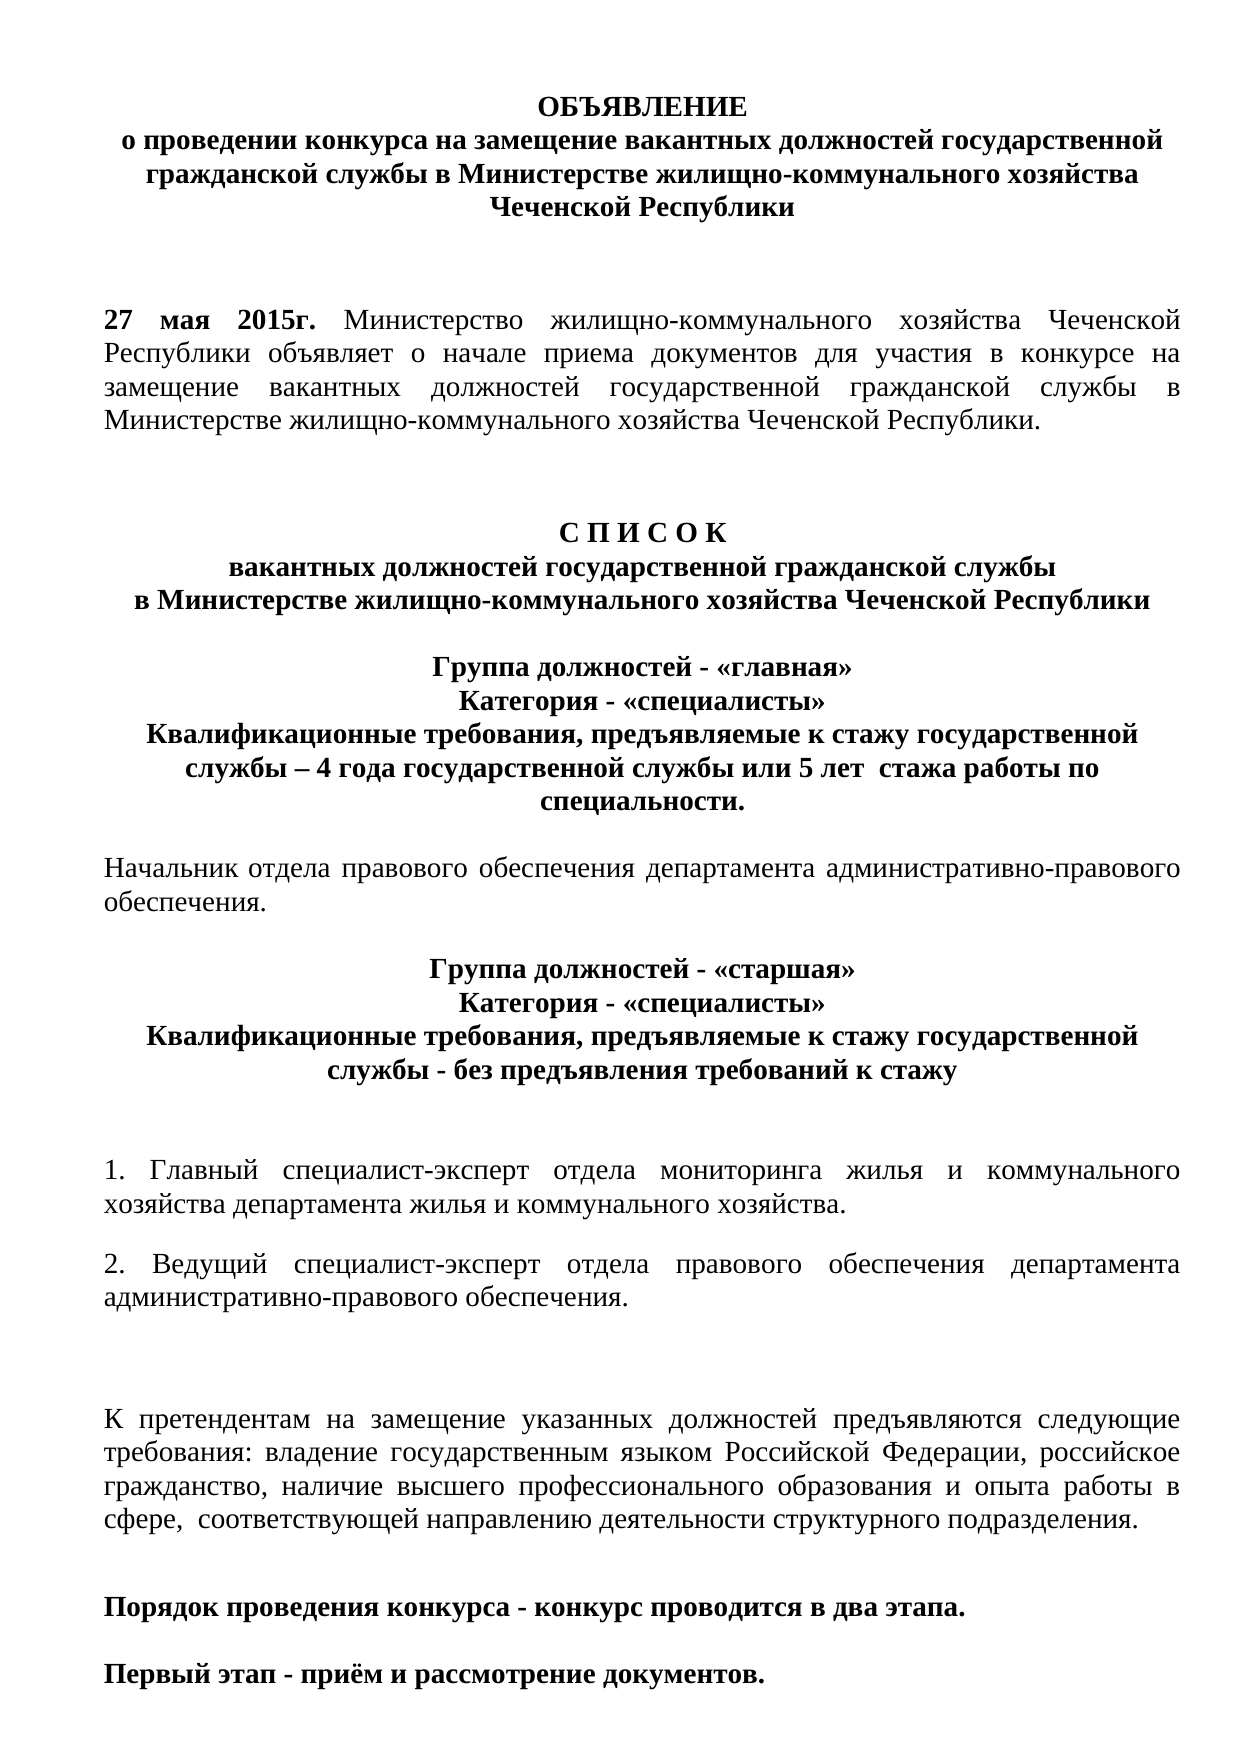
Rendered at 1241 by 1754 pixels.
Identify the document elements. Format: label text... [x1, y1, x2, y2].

text С П И С О К [103, 515, 1181, 549]
text 2. Ведущий специалист-эксперт отдела правового обеспечения департамента административно-правового обеспечения. [103, 1246, 1181, 1313]
text Категория - «специалисты» [103, 683, 1181, 716]
text Группа должностей - «старшая» [103, 951, 1181, 985]
text 1. Главный специалист-эксперт отдела мониторинга жилья и коммунального хозяйства департамента жилья и коммунального хозяйства. [103, 1152, 1181, 1219]
text Категория - «специалисты» [103, 985, 1181, 1018]
text в Министерстве жилищно-коммунального хозяйства Чеченской Республики [103, 582, 1181, 616]
text 27 мая 2015г. Министерство жилищно-коммунального хозяйства Чеченской Республики объявляет о начале приема документов для участия в конкурсе на замещение вакантных должностей государственной гражданской службы в Министерстве жилищно-коммунального хозяйства Чеченской Республики. [103, 302, 1181, 436]
text Порядок проведения конкурса - конкурс проводится в два этапа. [103, 1589, 1181, 1623]
text К претендентам на замещение указанных должностей предъявляются следующие требования: владение государственным языком Российской Федерации, российское гражданство, наличие высшего профессионального образования и опыта работы в сфере, соответствующей направлению деятельности структурного подразделения. [103, 1401, 1181, 1535]
text Начальник отдела правового обеспечения департамента административно-правового обеспечения. [103, 851, 1181, 918]
text ОБЪЯВЛЕНИЕ [103, 89, 1181, 122]
text Группа должностей - «главная» [103, 649, 1181, 683]
text о проведении конкурса на замещение вакантных должностей государственной гражданской службы в Министерстве жилищно-коммунального хозяйства Чеченской Республики [103, 122, 1181, 223]
text вакантных должностей государственной гражданской службы [103, 549, 1181, 582]
text Первый этап - приём и рассмотрение документов. [103, 1656, 1181, 1690]
text Квалификационные требования, предъявляемые к стажу государственной службы – 4 года государственной службы или 5 лет стажа работы по специальности. [103, 716, 1181, 817]
text Квалификационные требования, предъявляемые к стажу государственной службы - без предъявления требований к стажу [103, 1018, 1181, 1085]
